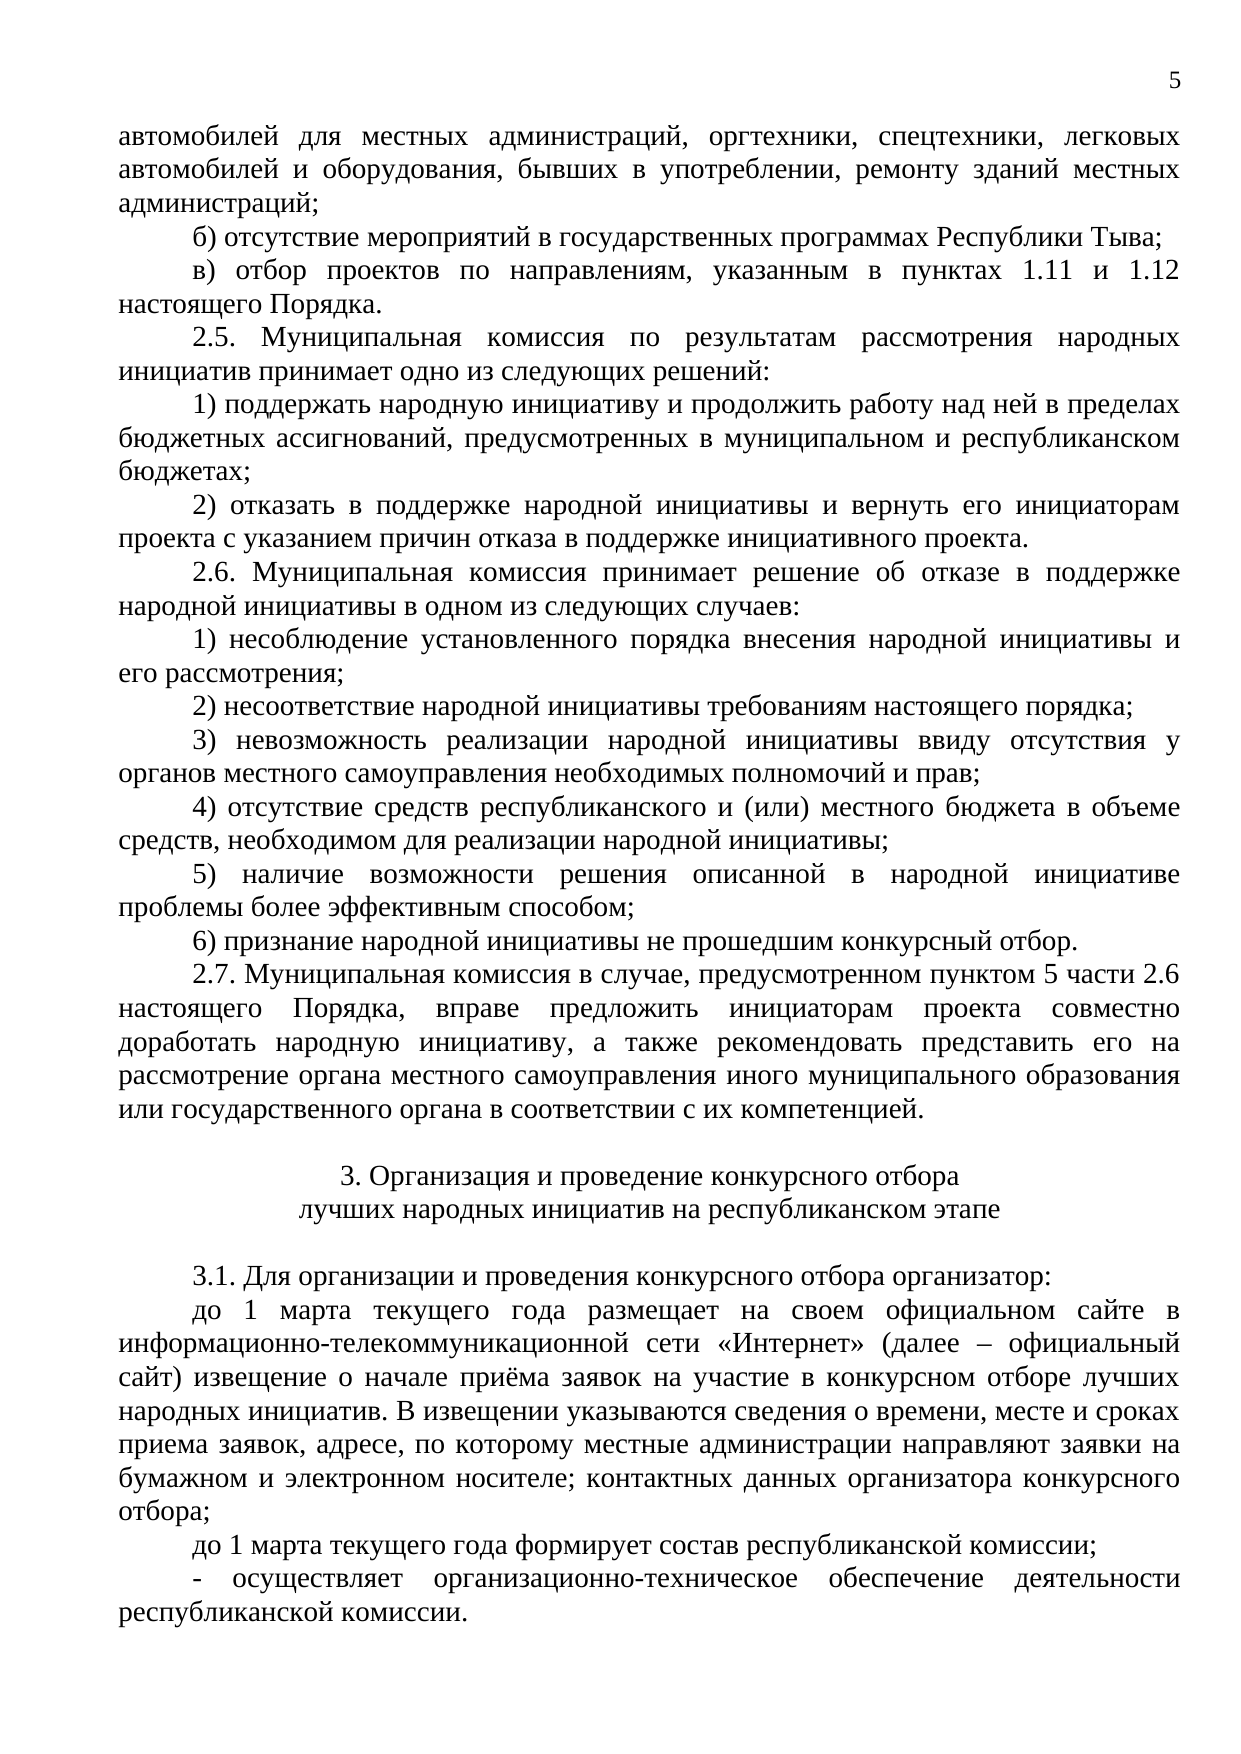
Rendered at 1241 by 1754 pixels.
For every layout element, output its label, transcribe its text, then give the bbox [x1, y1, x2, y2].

text 1) несоблюдение установленного порядка внесения народной инициативы и его рассмотрения; [118, 621, 1181, 688]
text лучших народных инициатив на республиканском этапе [118, 1191, 1181, 1225]
text - осуществляет организационно-техническое обеспечение деятельности республиканской комиссии. [118, 1560, 1181, 1627]
text до 1 марта текущего года размещает на своем официальном сайте в информационно-телекоммуникационной сети «Интернет» (далее – официальный сайт) извещение о начале приёма заявок на участие в конкурсном отборе лучших народных инициатив. В извещении указываются сведения о времени, месте и сроках приема заявок, адресе, по которому местные администрации направляют заявки на бумажном и электронном носителе; контактных данных организатора конкурсного отбора; [118, 1292, 1181, 1527]
text 6) признание народной инициативы не прошедшим конкурсный отбор. [118, 923, 1181, 957]
text до 1 марта текущего года формирует состав республиканской комиссии; [118, 1527, 1181, 1560]
text 4) отсутствие средств республиканского и (или) местного бюджета в объеме средств, необходимом для реализации народной инициативы; [118, 789, 1181, 856]
text в) отбор проектов по направлениям, указанным в пунктах 1.11 и 1.12 настоящего Порядка. [118, 252, 1181, 319]
text 2.5. Муниципальная комиссия по результатам рассмотрения народных инициатив принимает одно из следующих решений: [118, 319, 1181, 386]
text 1) поддержать народную инициативу и продолжить работу над ней в пределах бюджетных ассигнований, предусмотренных в муниципальном и республиканском бюджетах; [118, 386, 1181, 487]
text 2) несоответствие народной инициативы требованиям настоящего порядка; [118, 688, 1181, 722]
text 3) невозможность реализации народной инициативы ввиду отсутствия у органов местного самоуправления необходимых полномочий и прав; [118, 722, 1181, 789]
text 3.1. Для организации и проведения конкурсного отбора организатор: [118, 1258, 1181, 1292]
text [118, 118, 1181, 219]
text 3. Организация и проведение конкурсного отбора [118, 1158, 1181, 1191]
text 2.6. Муниципальная комиссия принимает решение об отказе в поддержке народной инициативы в одном из следующих случаев: [118, 554, 1181, 621]
text 2) отказать в поддержке народной инициативы и вернуть его инициаторам проекта с указанием причин отказа в поддержке инициативного проекта. [118, 487, 1181, 554]
text б) отсутствие мероприятий в государственных программах Республики Тыва; [118, 219, 1181, 252]
text 2.7. Муниципальная комиссия в случае, предусмотренном пунктом 5 части 2.6 настоящего Порядка, вправе предложить инициаторам проекта совместно доработать народную инициативу, а также рекомендовать представить его на рассмотрение органа местного самоуправления иного муниципального образования или государственного органа в соответствии с их компетенцией. [118, 957, 1181, 1124]
text 5) наличие возможности решения описанной в народной инициативе проблемы более эффективным способом; [118, 856, 1181, 923]
